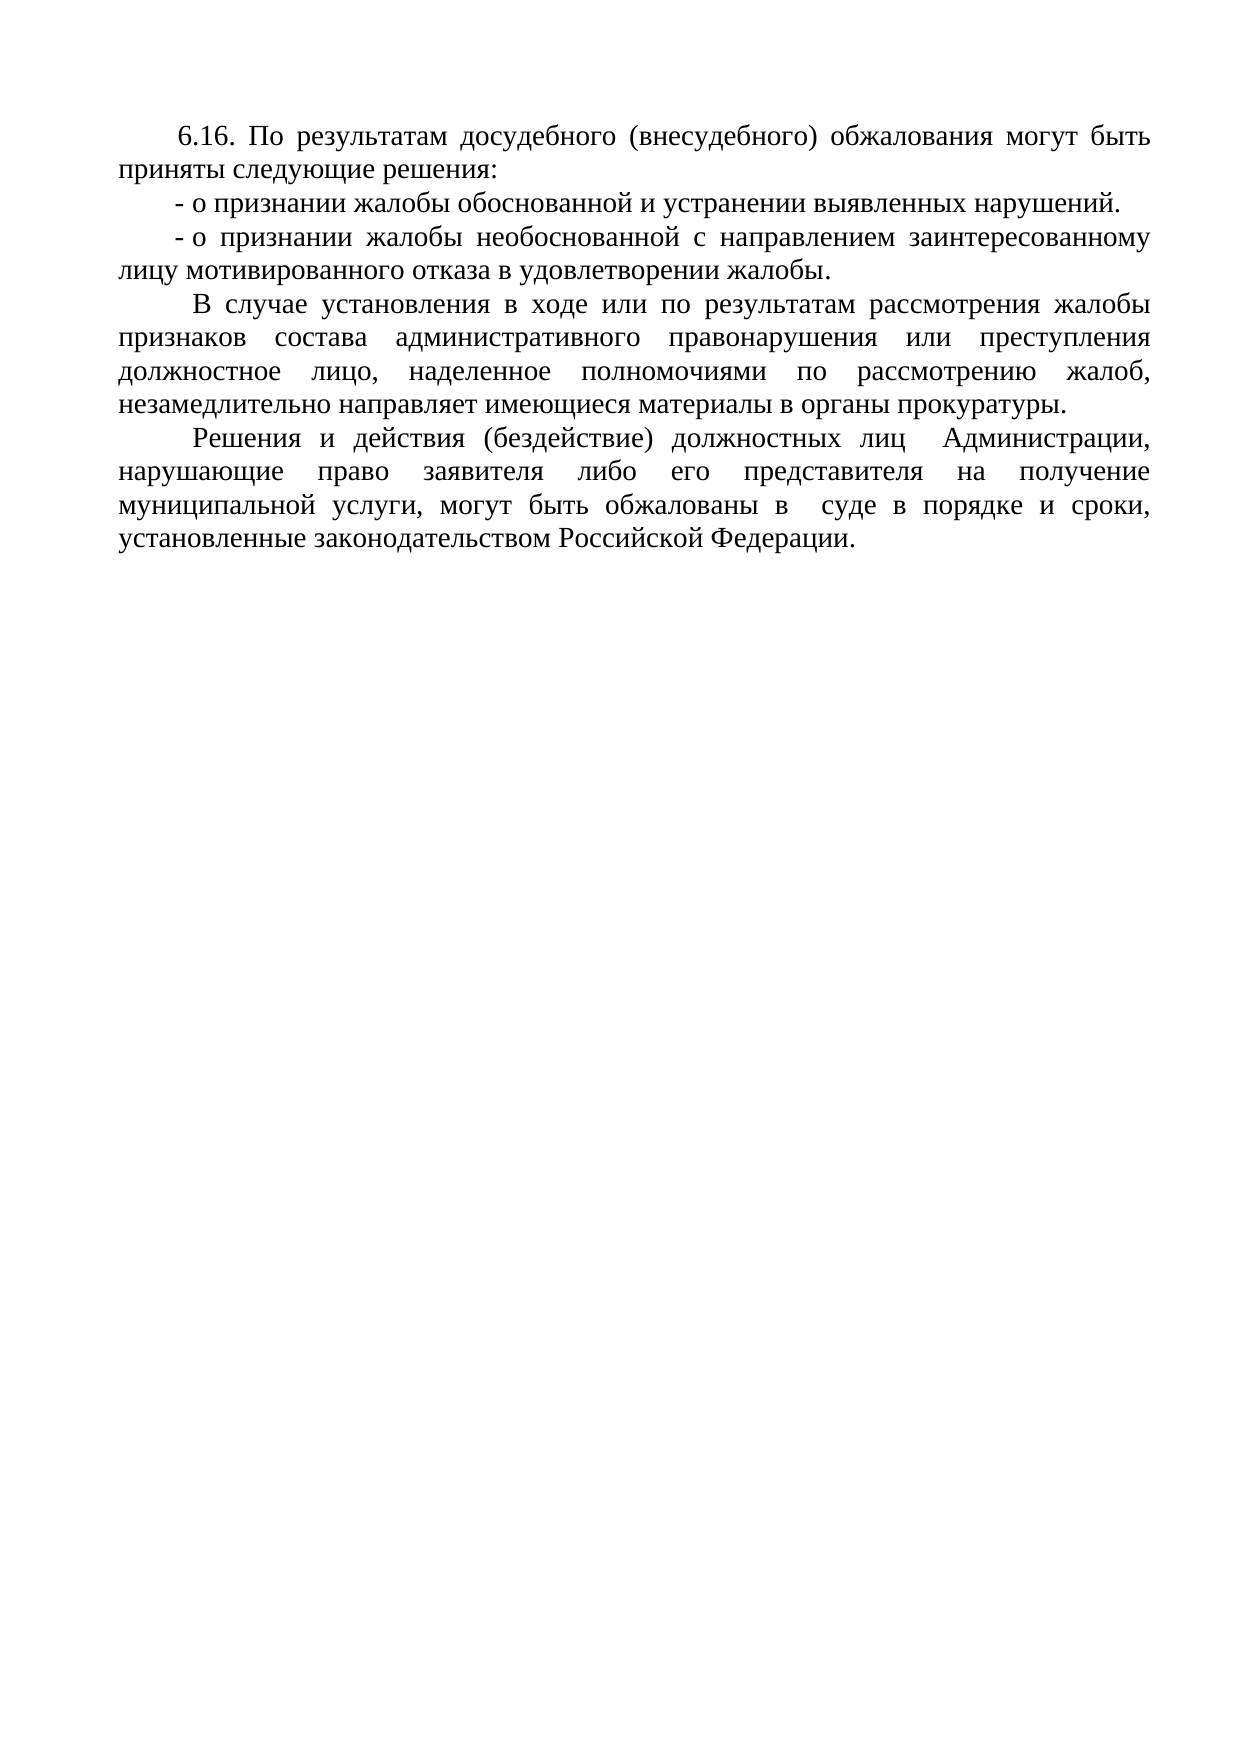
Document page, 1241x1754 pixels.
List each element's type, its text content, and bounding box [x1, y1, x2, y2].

text 6.16. По результатам досудебного (внесудебного) обжалования могут быть приняты следующие решения: [118, 118, 1152, 185]
text Решения и действия (бездействие) должностных лиц Администрации, нарушающие право заявителя либо его представителя на получение муниципальной услуги, могут быть обжалованы в суде в порядке и сроки, установленные законодательством Российской Федерации. [118, 420, 1152, 554]
text В случае установления в ходе или по результатам рассмотрения жалобы признаков состава административного правонарушения или преступления должностное лицо, наделенное полномочиями по рассмотрению жалоб, незамедлительно направляет имеющиеся материалы в органы прокуратуры. [118, 286, 1152, 420]
text - о признании жалобы необоснованной с направлением заинтересованному лицу мотивированного отказа в удовлетворении жалобы. [118, 219, 1152, 286]
text - о признании жалобы обоснованной и устранении выявленных нарушений. [118, 185, 1152, 219]
